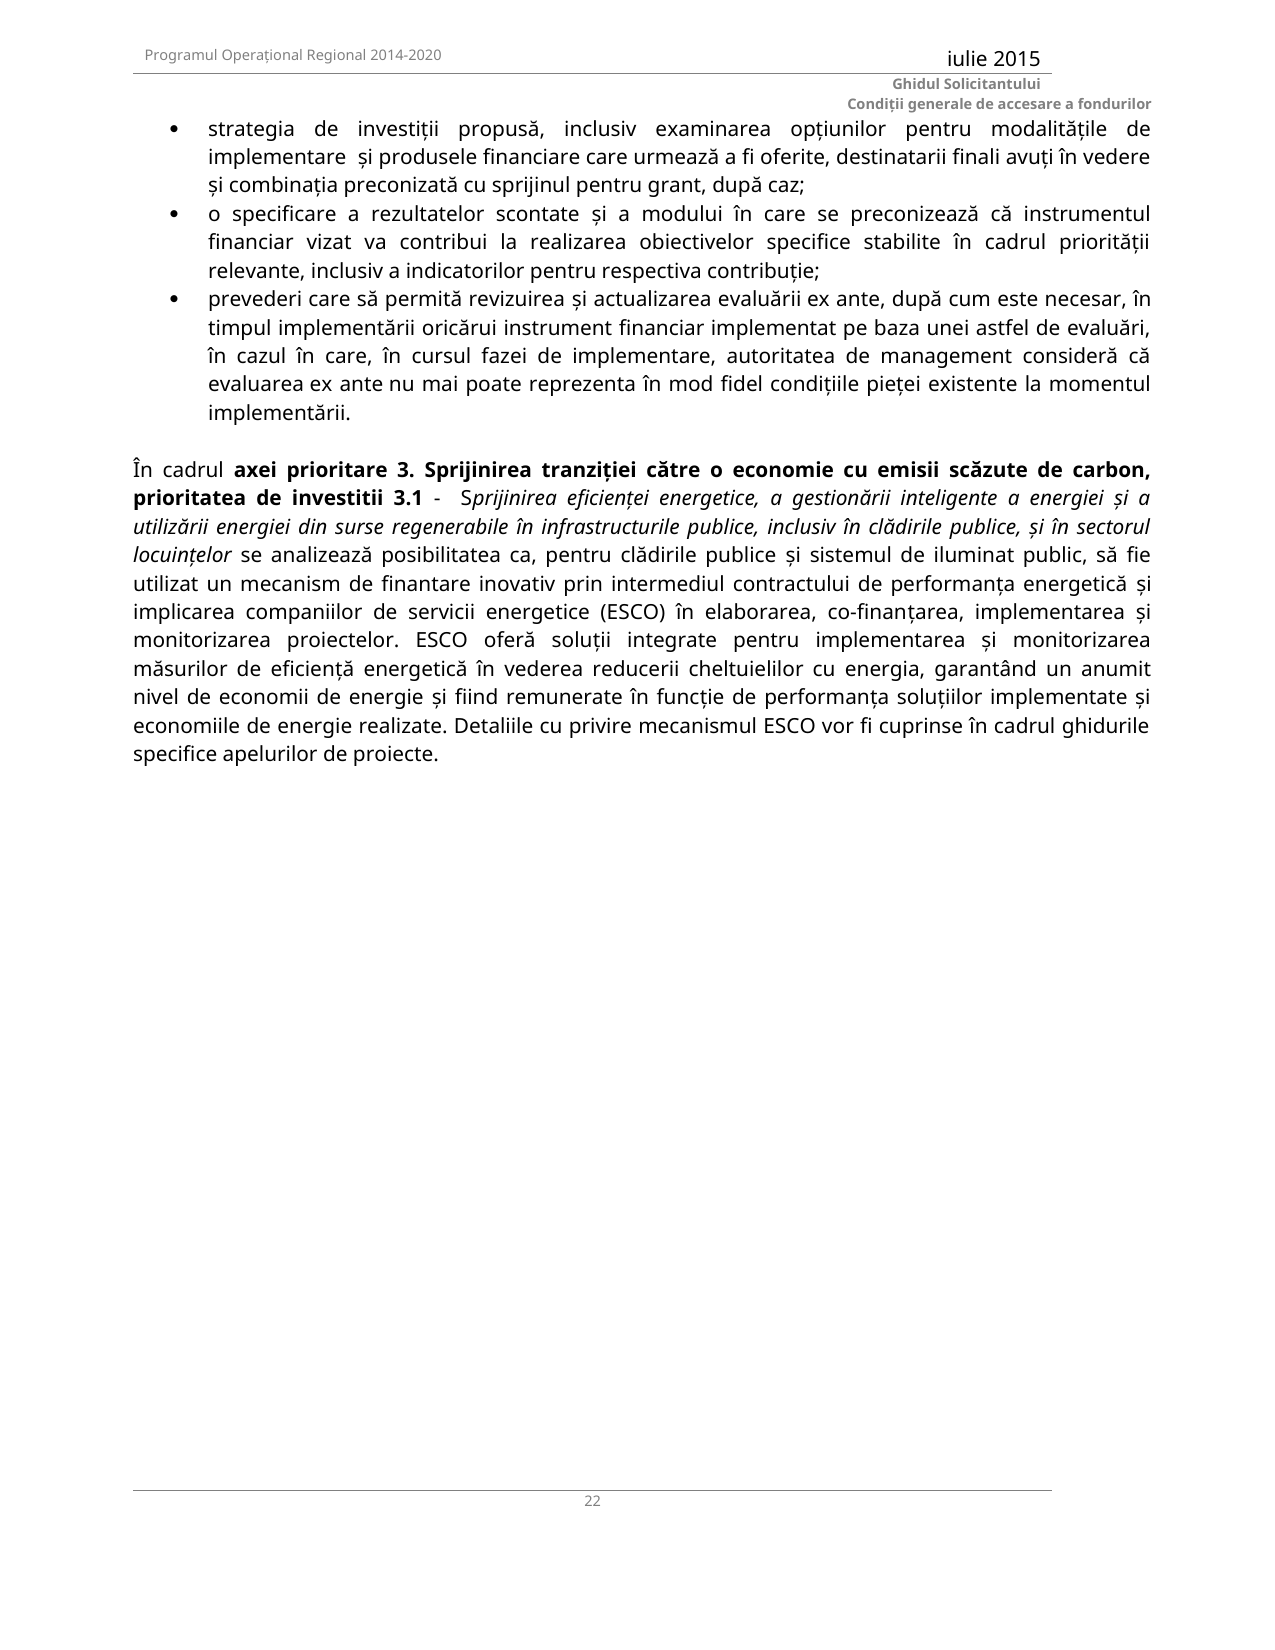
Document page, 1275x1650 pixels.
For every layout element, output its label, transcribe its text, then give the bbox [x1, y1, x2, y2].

list o specificare a rezultatelor scontate şi a modului în care se preconizează că instrumentul financiar vizat va contribui la realizarea obiectivelor specifice stabilite în cadrul priorităţii relevante, inclusiv a indicatorilor pentru respectiva contribuţie; [170, 199, 1152, 284]
text În cadrul axei prioritare 3. Sprijinirea tranziției către o economie cu emisii scăzute de carbon, prioritatea de investitii 3.1 - Sprijinirea eficienței energetice, a gestionării inteligente a energiei și a utilizării energiei din surse regenerabile în infrastructurile publice, inclusiv în clădirile publice, și în sectorul locuințelor se analizează posibilitatea ca, pentru clădirile publice şi sistemul de iluminat public, să fie utilizat un mecanism de finantare inovativ prin intermediul contractului de performanţa energetică şi implicarea companiilor de servicii energetice (ESCO) în elaborarea, co-finanțarea, implementarea şi monitorizarea proiectelor. ESCO oferă soluții integrate pentru implementarea și monitorizarea măsurilor de eficiență energetică în vederea reducerii cheltuielilor cu energia, garantând un anumit nivel de economii de energie şi fiind remunerate în funcție de performanța soluțiilor implementate și economiile de energie realizate. Detaliile cu privire mecanismul ESCO vor fi cuprinse în cadrul ghidurile specifice apelurilor de proiecte. [133, 455, 1152, 768]
list prevederi care să permită revizuirea şi actualizarea evaluării ex ante, după cum este necesar, în timpul implementării oricărui instrument financiar implementat pe baza unei astfel de evaluări, în cazul în care, în cursul fazei de implementare, autoritatea de management consideră că evaluarea ex ante nu mai poate reprezenta în mod fidel condiţiile pieţei existente la momentul implementării. [170, 284, 1152, 426]
list strategia de investiţii propusă, inclusiv examinarea opţiunilor pentru modalităţile de implementare şi produsele financiare care urmează a fi oferite, destinatarii finali avuţi în vedere şi combinaţia preconizată cu sprijinul pentru grant, după caz; [170, 114, 1152, 199]
